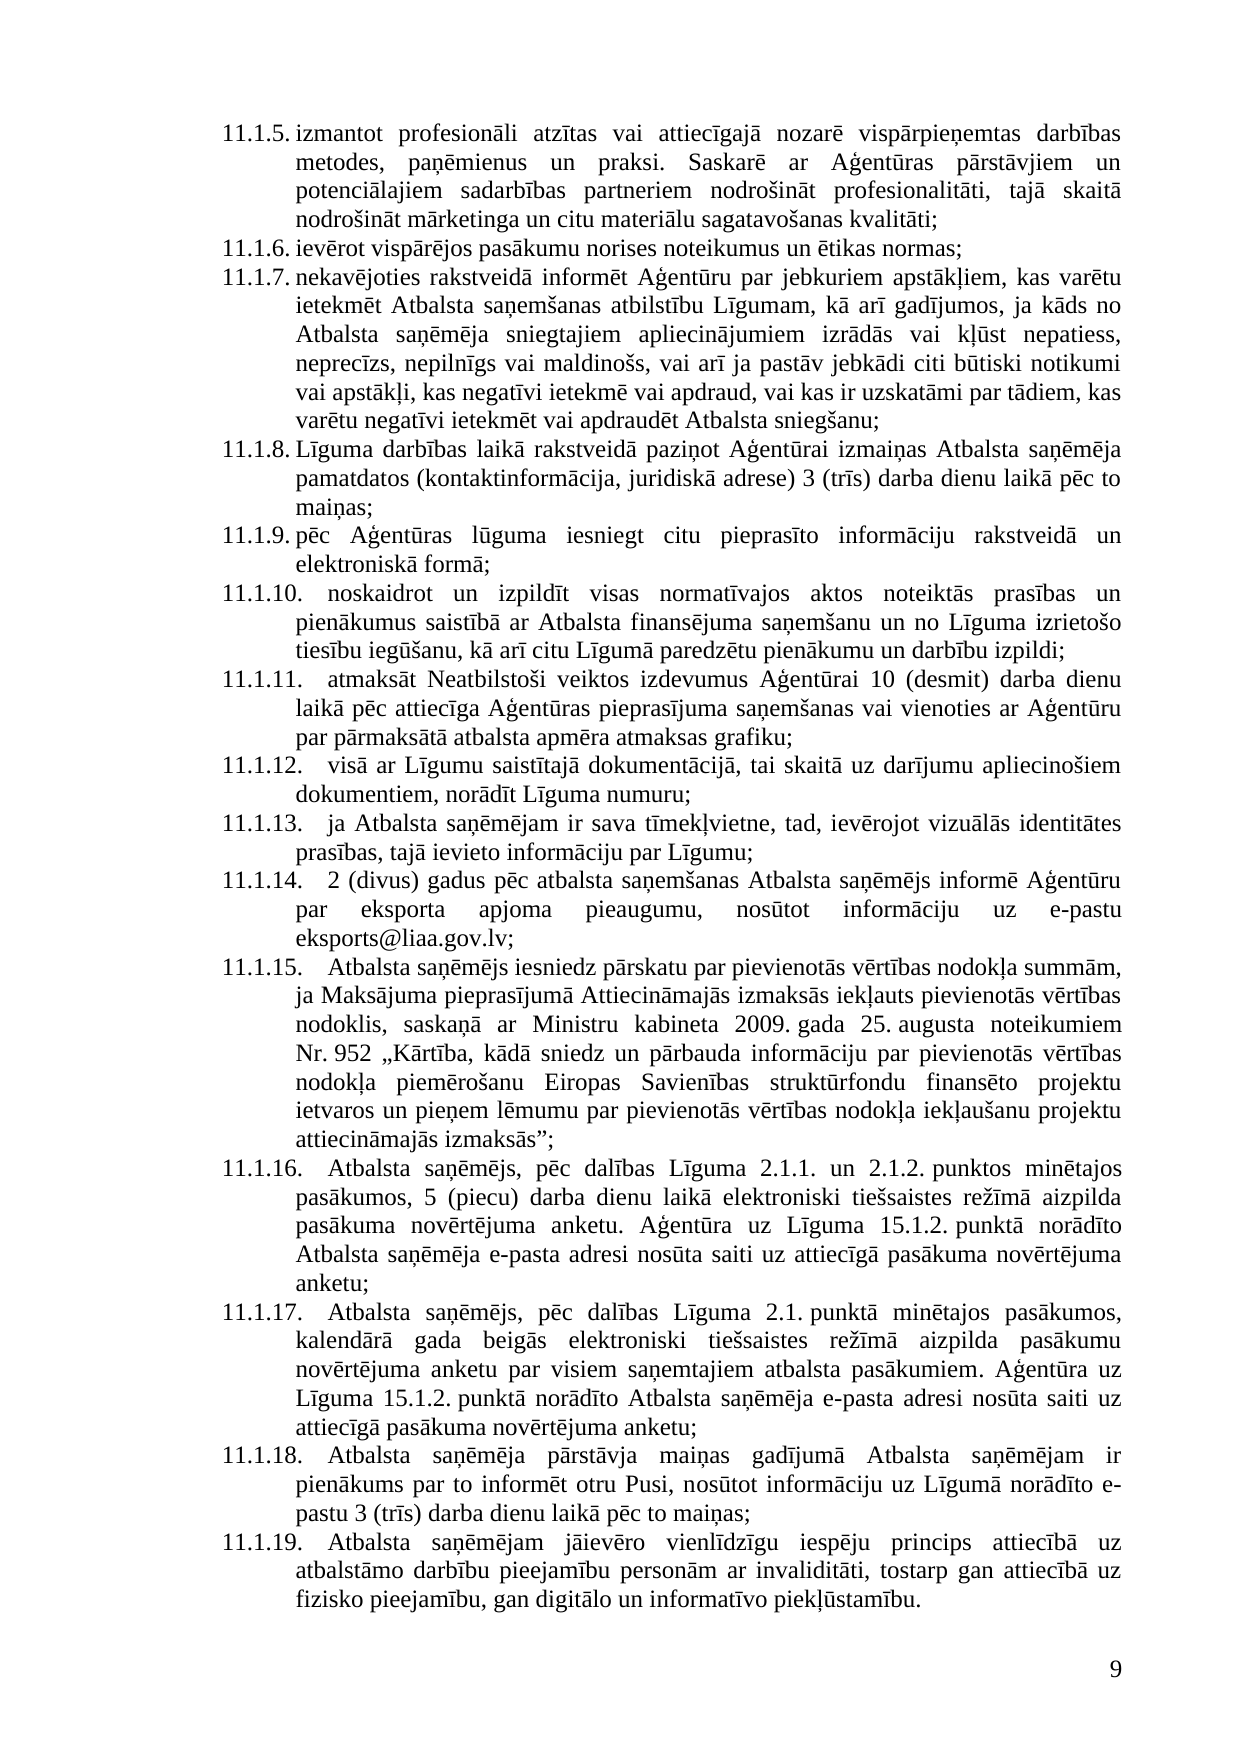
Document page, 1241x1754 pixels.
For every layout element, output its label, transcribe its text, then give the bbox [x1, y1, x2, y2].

list Atbalsta saņēmēja pārstāvja maiņas gadījumā Atbalsta saņēmējam ir pienākums par to informēt otru Pusi, nosūtot informāciju uz Līgumā norādīto e-pastu 3 (trīs) darba dienu laikā pēc to maiņas; [222, 1441, 1122, 1527]
list ievērot vispārējos pasākumu norises noteikumus un ētikas normas; [222, 233, 1122, 262]
list ja Atbalsta saņēmējam ir sava tīmekļvietne, tad, ievērojot vizuālās identitātes prasības, tajā ievieto informāciju par Līgumu; [222, 808, 1122, 866]
list 2 (divus) gadus pēc atbalsta saņemšanas Atbalsta saņēmējs informē Aģentūru par eksporta apjoma pieaugumu, nosūtot informāciju uz e-pastu eksports@liaa.gov.lv; [222, 866, 1122, 952]
list Atbalsta saņēmējs iesniedz pārskatu par pievienotās vērtības nodokļa summām, ja Maksājuma pieprasījumā Attiecināmajās izmaksās iekļauts pievienotās vērtības nodoklis, saskaņā ar Ministru kabineta 2009. gada 25. augusta noteikumiem Nr. 952 „Kārtība, kādā sniedz un pārbauda informāciju par pievienotās vērtības nodokļa piemērošanu Eiropas Savienības struktūrfondu finansēto projektu ietvaros un pieņem lēmumu par pievienotās vērtības nodokļa iekļaušanu projektu attiecināmajās izmaksās”; [222, 952, 1122, 1153]
list atmaksāt Neatbilstoši veiktos izdevumus Aģentūrai 10 (desmit) darba dienu laikā pēc attiecīga Aģentūras pieprasījuma saņemšanas vai vienoties ar Aģentūru par pārmaksātā atbalsta apmēra atmaksas grafiku; [222, 664, 1122, 751]
list Atbalsta saņēmējs, pēc dalības Līguma 2.1. punktā minētajos pasākumos, kalendārā gada beigās elektroniski tiešsaistes režīmā aizpilda pasākumu novērtējuma anketu par visiem saņemtajiem atbalsta pasākumiem. Aģentūra uz Līguma 15.1.2. punktā norādīto Atbalsta saņēmēja e-pasta adresi nosūta saiti uz attiecīgā pasākuma novērtējuma anketu; [222, 1297, 1122, 1441]
list noskaidrot un izpildīt visas normatīvajos aktos noteiktās prasības un pienākumus saistībā ar Atbalsta finansējuma saņemšanu un no Līguma izrietošo tiesību iegūšanu, kā arī citu Līgumā paredzētu pienākumu un darbību izpildi; [222, 578, 1122, 664]
list Atbalsta saņēmējam jāievēro vienlīdzīgu iespēju princips attiecībā uz atbalstāmo darbību pieejamību personām ar invaliditāti, tostarp gan attiecībā uz fizisko pieejamību, gan digitālo un informatīvo piekļūstamību. [222, 1527, 1122, 1613]
list izmantot profesionāli atzītas vai attiecīgajā nozarē vispārpieņemtas darbības metodes, paņēmienus un praksi. Saskarē ar Aģentūras pārstāvjiem un potenciālajiem sadarbības partneriem nodrošināt profesionalitāti, tajā skaitā nodrošināt mārketinga un citu materiālu sagatavošanas kvalitāti; [222, 118, 1122, 233]
list Līguma darbības laikā rakstveidā paziņot Aģentūrai izmaiņas Atbalsta saņēmēja pamatdatos (kontaktinformācija, juridiskā adrese) 3 (trīs) darba dienu laikā pēc to maiņas; [222, 434, 1122, 521]
list Atbalsta saņēmējs, pēc dalības Līguma 2.1.1. un 2.1.2. punktos minētajos pasākumos, 5 (piecu) darba dienu laikā elektroniski tiešsaistes režīmā aizpilda pasākuma novērtējuma anketu. Aģentūra uz Līguma 15.1.2. punktā norādīto Atbalsta saņēmēja e-pasta adresi nosūta saiti uz attiecīgā pasākuma novērtējuma anketu; [222, 1153, 1122, 1297]
list nekavējoties rakstveidā informēt Aģentūru par jebkuriem apstākļiem, kas varētu ietekmēt Atbalsta saņemšanas atbilstību Līgumam, kā arī gadījumos, ja kāds no Atbalsta saņēmēja sniegtajiem apliecinājumiem izrādās vai kļūst nepatiess, neprecīzs, nepilnīgs vai maldinošs, vai arī ja pastāv jebkādi citi būtiski notikumi vai apstākļi, kas negatīvi ietekmē vai apdraud, vai kas ir uzskatāmi par tādiem, kas varētu negatīvi ietekmēt vai apdraudēt Atbalsta sniegšanu; [222, 262, 1122, 434]
list pēc Aģentūras lūguma iesniegt citu pieprasīto informāciju rakstveidā un elektroniskā formā; [222, 521, 1122, 578]
list visā ar Līgumu saistītajā dokumentācijā, tai skaitā uz darījumu apliecinošiem dokumentiem, norādīt Līguma numuru; [222, 751, 1122, 808]
